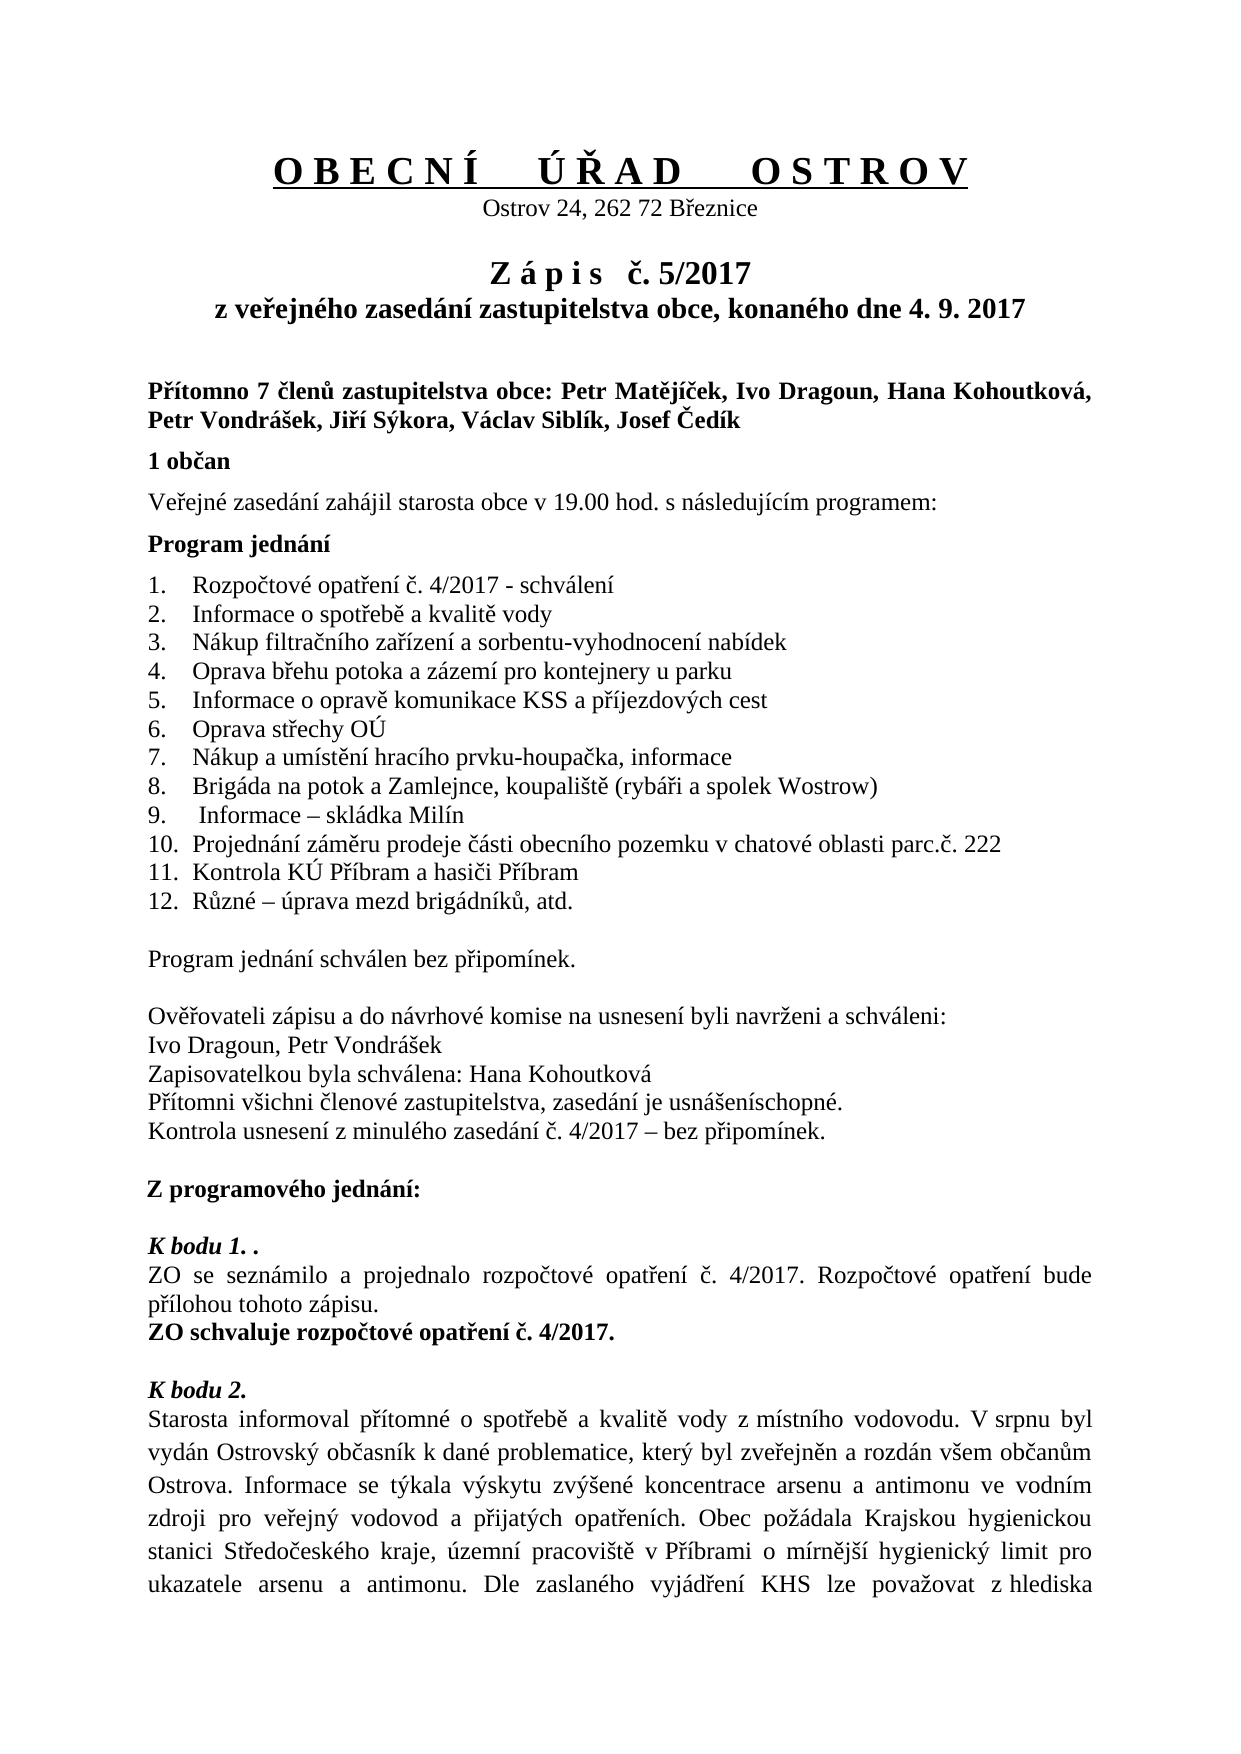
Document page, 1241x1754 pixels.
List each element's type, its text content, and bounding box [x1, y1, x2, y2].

list Brigáda na potok a Zamlejnce, koupaliště (rybáři a spolek Wostrow) [148, 771, 1093, 800]
text Program jednání schválen bez připomínek. [148, 944, 1093, 972]
text Přítomni všichni členové zastupitelstva, zasedání je usnášeníschopné. [148, 1087, 1093, 1116]
list Projednání záměru prodeje části obecního pozemku v chatové oblasti parc.č. 222 [148, 829, 1093, 857]
list Kontrola KÚ Příbram a hasiči Příbram [148, 857, 1093, 886]
list Rozpočtové opatření č. 4/2017 - schválení [148, 570, 1093, 599]
text O B E C N Í Ú Ř A D O S T R O V [148, 148, 1093, 193]
list Oprava břehu potoka a zázemí pro kontejnery u parku [148, 656, 1093, 685]
list Nákup a umístění hracího prvku-houpačka, informace [148, 742, 1093, 771]
text Ověřovateli zápisu a do návrhové komise na usnesení byli navrženi a schváleni: [148, 1001, 1093, 1030]
text Zapisovatelkou byla schválena: Hana Kohoutková [148, 1059, 1093, 1087]
list Kontrola usnesení z minulého zasedání č. 4/2017 – bez připomínek. [148, 1116, 1093, 1145]
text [148, 1404, 1093, 1598]
text Program jednání [148, 529, 1093, 557]
text K bodu 1. . [148, 1231, 1093, 1260]
text Z á p i s č. 5/2017 [148, 253, 1093, 291]
text Veřejné zasedání zahájil starosta obce v 19.00 hod. s následujícím programem: [148, 487, 1093, 516]
list Různé – úprava mezd brigádníků, atd. [148, 886, 1093, 915]
text Ostrov 24, 262 72 Březnice [148, 193, 1093, 222]
text Ivo Dragoun, Petr Vondrášek [148, 1030, 1093, 1059]
text K bodu 2. [148, 1375, 1093, 1404]
text z veřejného zasedání zastupitelstva obce, konaného dne 4. 9. 2017 [148, 291, 1093, 325]
list Informace o spotřebě a kvalitě vody [148, 599, 1093, 627]
list Informace – skládka Milín [148, 800, 1093, 829]
text ZO schvaluje rozpočtové opatření č. 4/2017. [148, 1317, 1093, 1346]
text Přítomno 7 členů zastupitelstva obce: Petr Matějíček, Ivo Dragoun, Hana Kohoutková, Petr Vondrášek, Jiří Sýkora, Václav Siblík, Josef Čedík [148, 376, 1093, 434]
text Z programového jednání: [70, 1174, 1161, 1202]
text 1 občan [148, 446, 1093, 475]
list Informace o opravě komunikace KSS a příjezdových cest [148, 685, 1093, 714]
text ZO se seznámilo a projednalo rozpočtové opatření č. 4/2017. Rozpočtové opatření bude přílohou tohoto zápisu. [148, 1260, 1093, 1317]
list Oprava střechy OÚ [148, 714, 1093, 742]
list Nákup filtračního zařízení a sorbentu-vyhodnocení nabídek [148, 627, 1093, 656]
